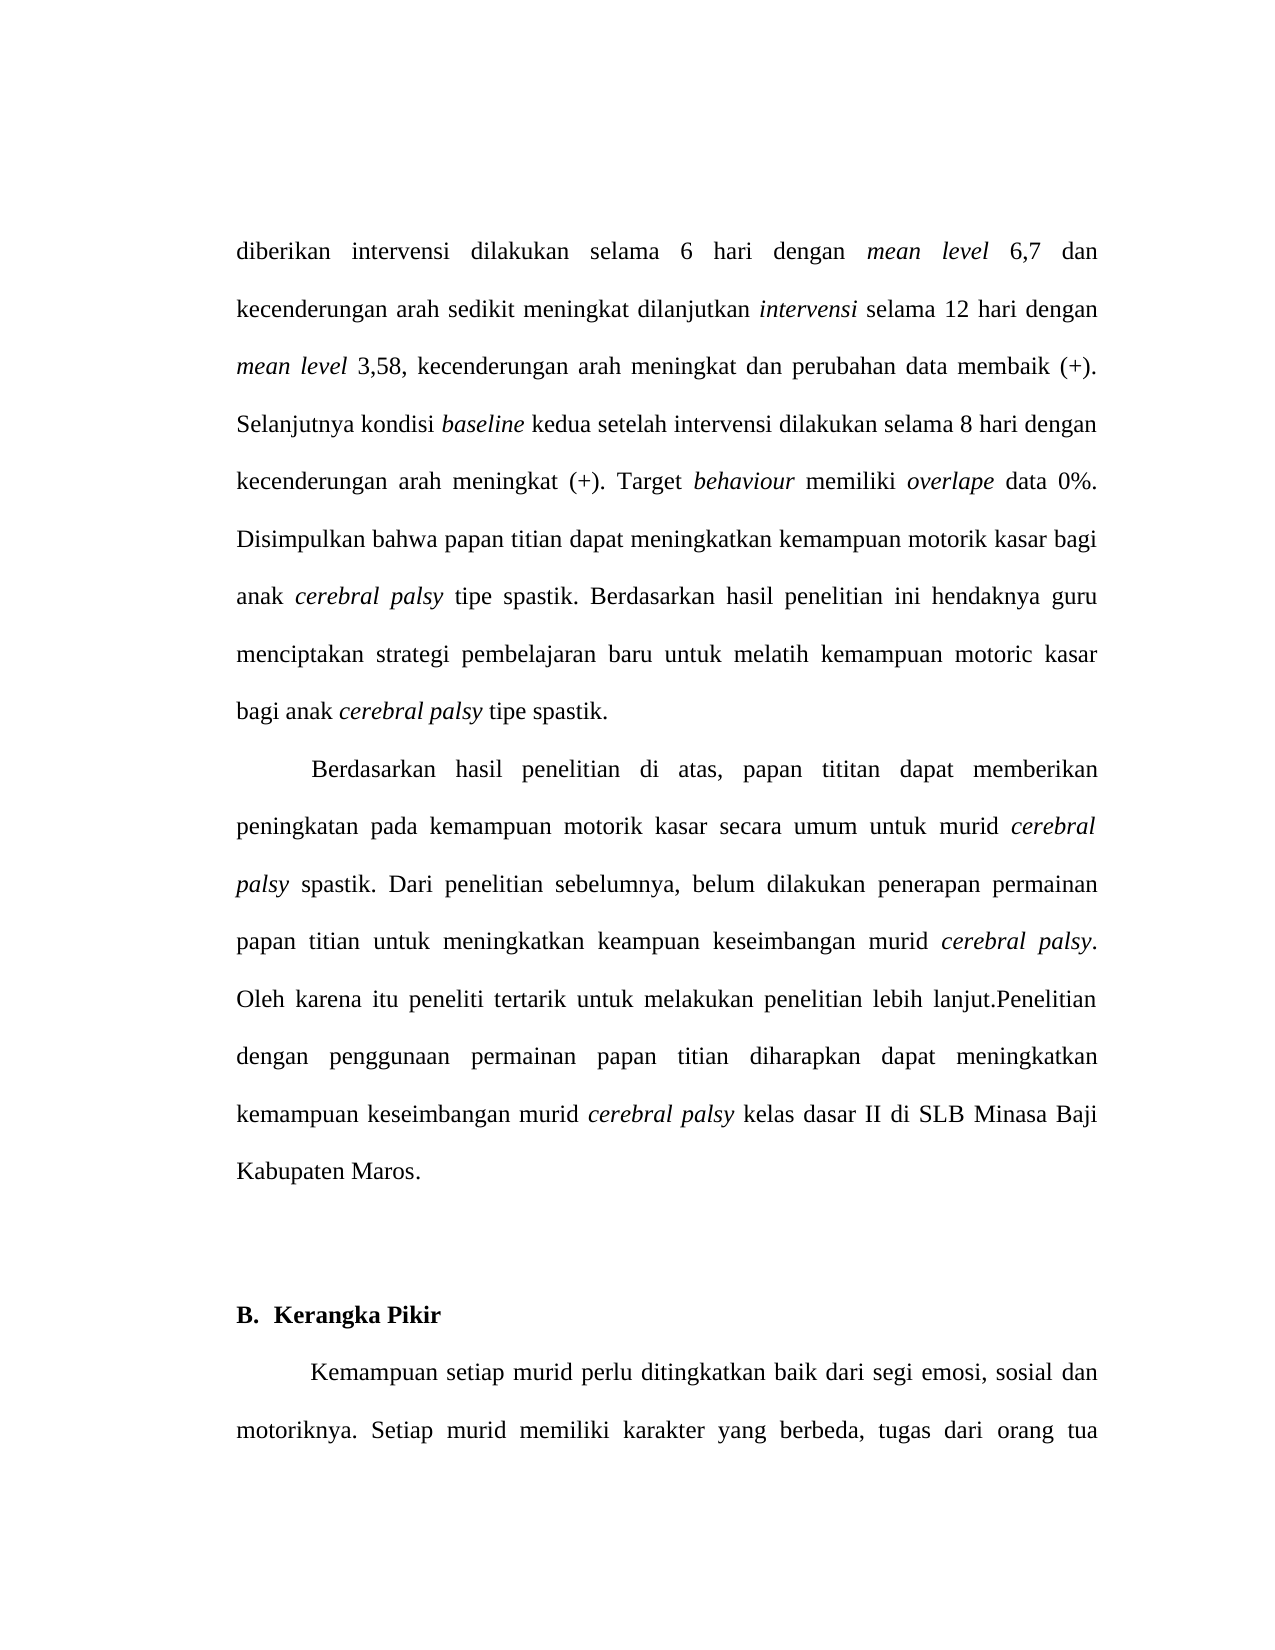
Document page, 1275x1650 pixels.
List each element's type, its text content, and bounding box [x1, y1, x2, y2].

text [236, 1357, 1098, 1444]
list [236, 236, 1098, 725]
list Berdasarkan hasil penelitian di atas, papan tititan dapat memberikan peningkatan pada kemampuan motorik kasar secara umum untuk murid cerebral palsy spastik. Dari penelitian sebelumnya, belum dilakukan penerapan permainan papan titian untuk meningkatkan keampuan keseimbangan murid cerebral palsy. Oleh karena itu peneliti tertarik untuk melakukan penelitian lebih lanjut.Penelitian dengan penggunaan permainan papan titian diharapkan dapat meningkatkan kemampuan keseimbangan murid cerebral palsy kelas dasar II di SLB Minasa Baji Kabupaten Maros. [236, 754, 1098, 1185]
list Kerangka Pikir [236, 1300, 1098, 1329]
